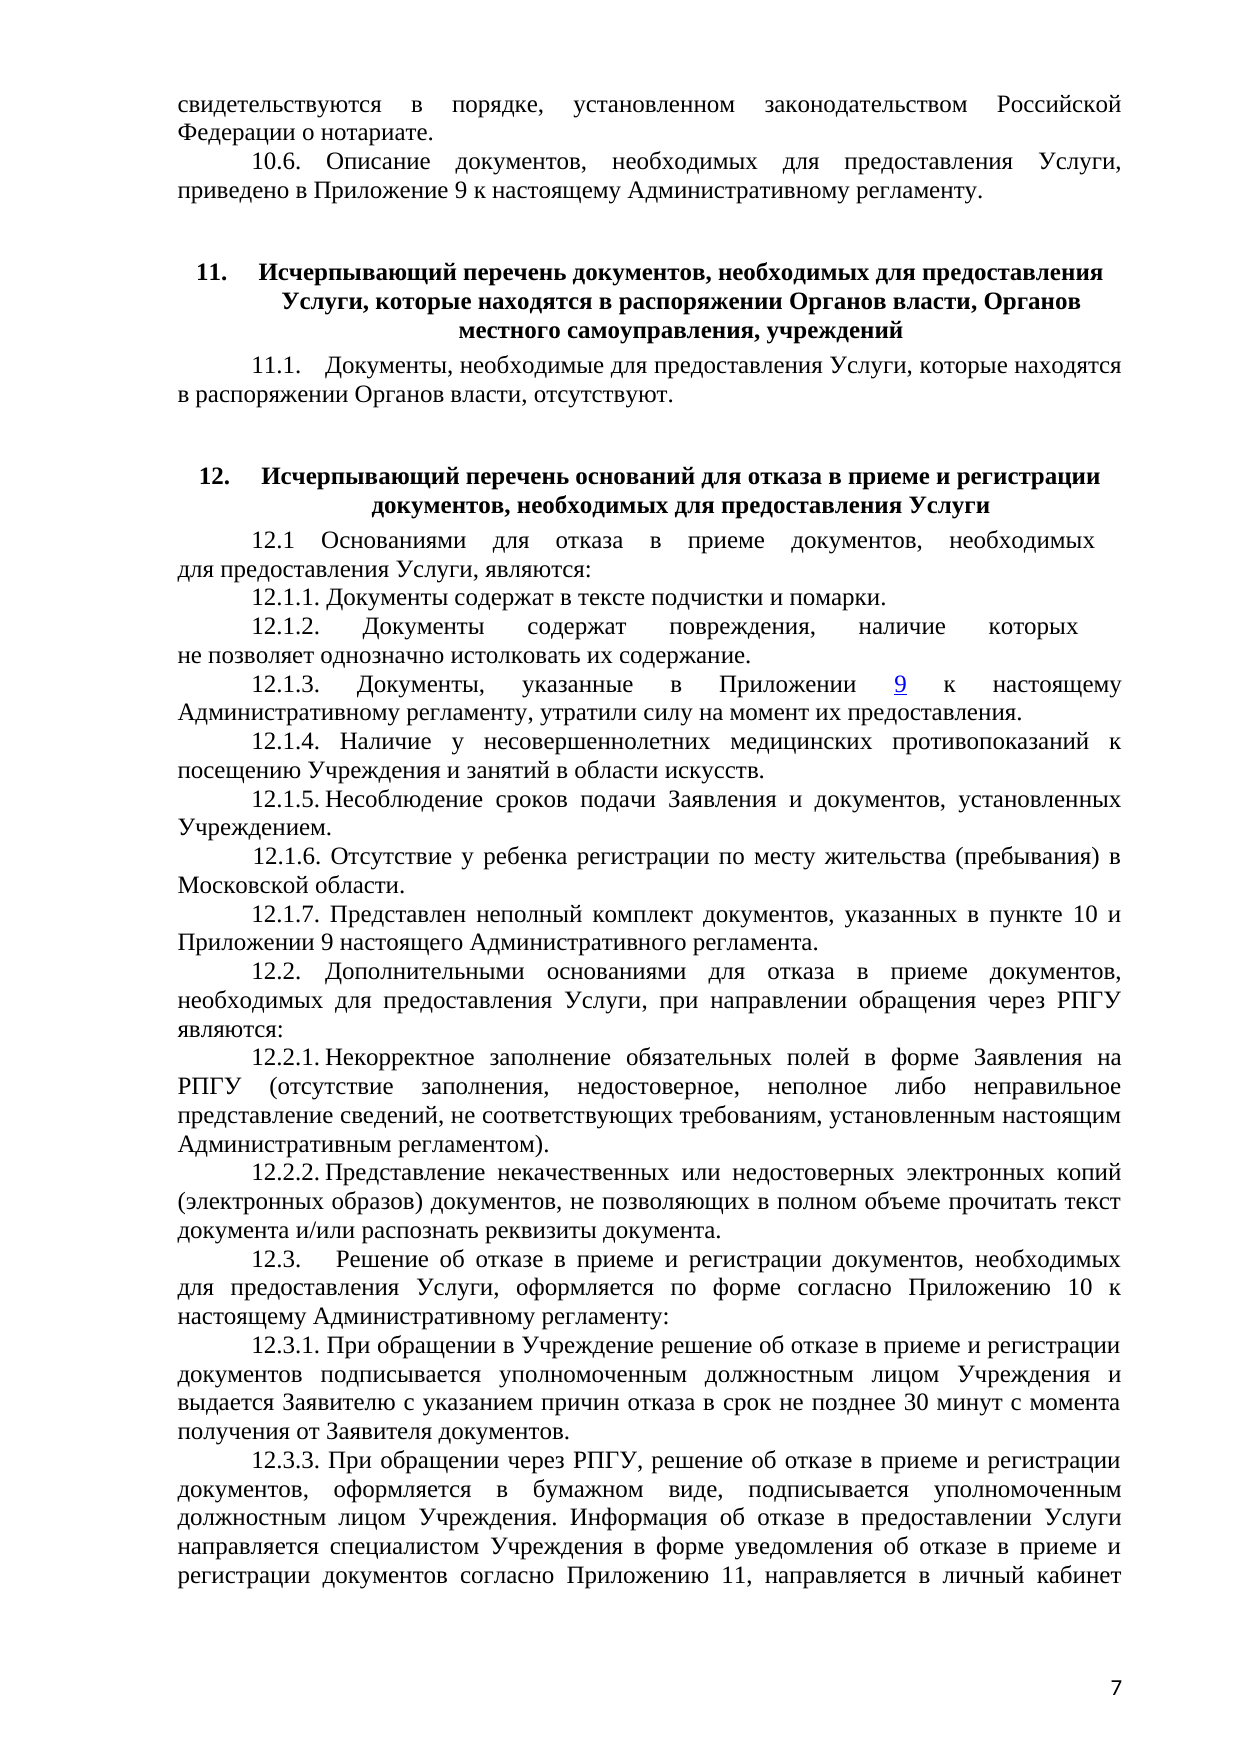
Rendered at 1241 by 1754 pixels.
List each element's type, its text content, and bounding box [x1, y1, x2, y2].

text 12.2.2. Представление некачественных или недостоверных электронных копий (электронных образов) документов, не позволяющих в полном объеме прочитать текст документа и/или распознать реквизиты документа. [177, 1157, 1122, 1244]
text 12.1.1. Документы содержат в тексте подчистки и помарки. [177, 582, 1122, 611]
subtitle Исчерпывающий перечень документов, необходимых для предоставления Услуги, которые находятся в распоряжении Органов власти, Органов местного самоуправления, учреждений [177, 257, 1122, 344]
list Документы, необходимые для предоставления Услуги, которые находятся в распоряжении Органов власти, отсутствуют. [177, 350, 1122, 407]
text 12.1.2. Документы содержат повреждения, наличие которых не позволяет однозначно истолковать их содержание. [177, 611, 1122, 669]
text 12.1.3. Документы, указанные в Приложении 9 к настоящему Административному регламенту, утратили силу на момент их предоставления. [177, 669, 1122, 726]
text 12.1.5. Несоблюдение сроков подачи Заявления и документов, установленных Учреждением. [177, 784, 1122, 841]
text 12.3. Решение об отказе в приеме и регистрации документов, необходимых для предоставления Услуги, оформляется по форме согласно Приложению 10 к настоящему Административному регламенту: [177, 1244, 1122, 1330]
text 12.3.1. При обращении в Учреждение решение об отказе в приеме и регистрации документов подписывается уполномоченным должностным лицом Учреждения и выдается Заявителю с указанием причин отказа в срок не позднее 30 минут с момента получения от Заявителя документов. [177, 1330, 1122, 1445]
text 12.1.4. Наличие у несовершеннолетних медицинских противопоказаний к посещению Учреждения и занятий в области искусств. [177, 726, 1122, 784]
subtitle Исчерпывающий перечень оснований для отказа в приеме и регистрации документов, необходимых для предоставления Услуги [177, 461, 1122, 519]
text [177, 89, 1122, 146]
text 10.6. Описание документов, необходимых для предоставления Услуги, приведено в Приложение 9 к настоящему Административному регламенту. [177, 146, 1122, 204]
text 12.1.6. Отсутствие у ребенка регистрации по месту жительства (пребывания) в Московской области. [177, 841, 1122, 899]
text 12.2.1. Некорректное заполнение обязательных полей в форме Заявления на РПГУ (отсутствие заполнения, недостоверное, неполное либо неправильное представление сведений, не соответствующих требованиям, установленным настоящим Административным регламентом). [177, 1042, 1122, 1157]
text 12.1 Основаниями для отказа в приеме документов, необходимых для предоставления Услуги, являются: [177, 525, 1122, 582]
text 12.1.7. Представлен неполный комплект документов, указанных в пункте 10 и Приложении 9 настоящего Административного регламента. [177, 899, 1122, 956]
text 12.2. Дополнительными основаниями для отказа в приеме документов, необходимых для предоставления Услуги, при направлении обращения через РПГУ являются: [177, 956, 1122, 1042]
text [177, 1445, 1122, 1589]
